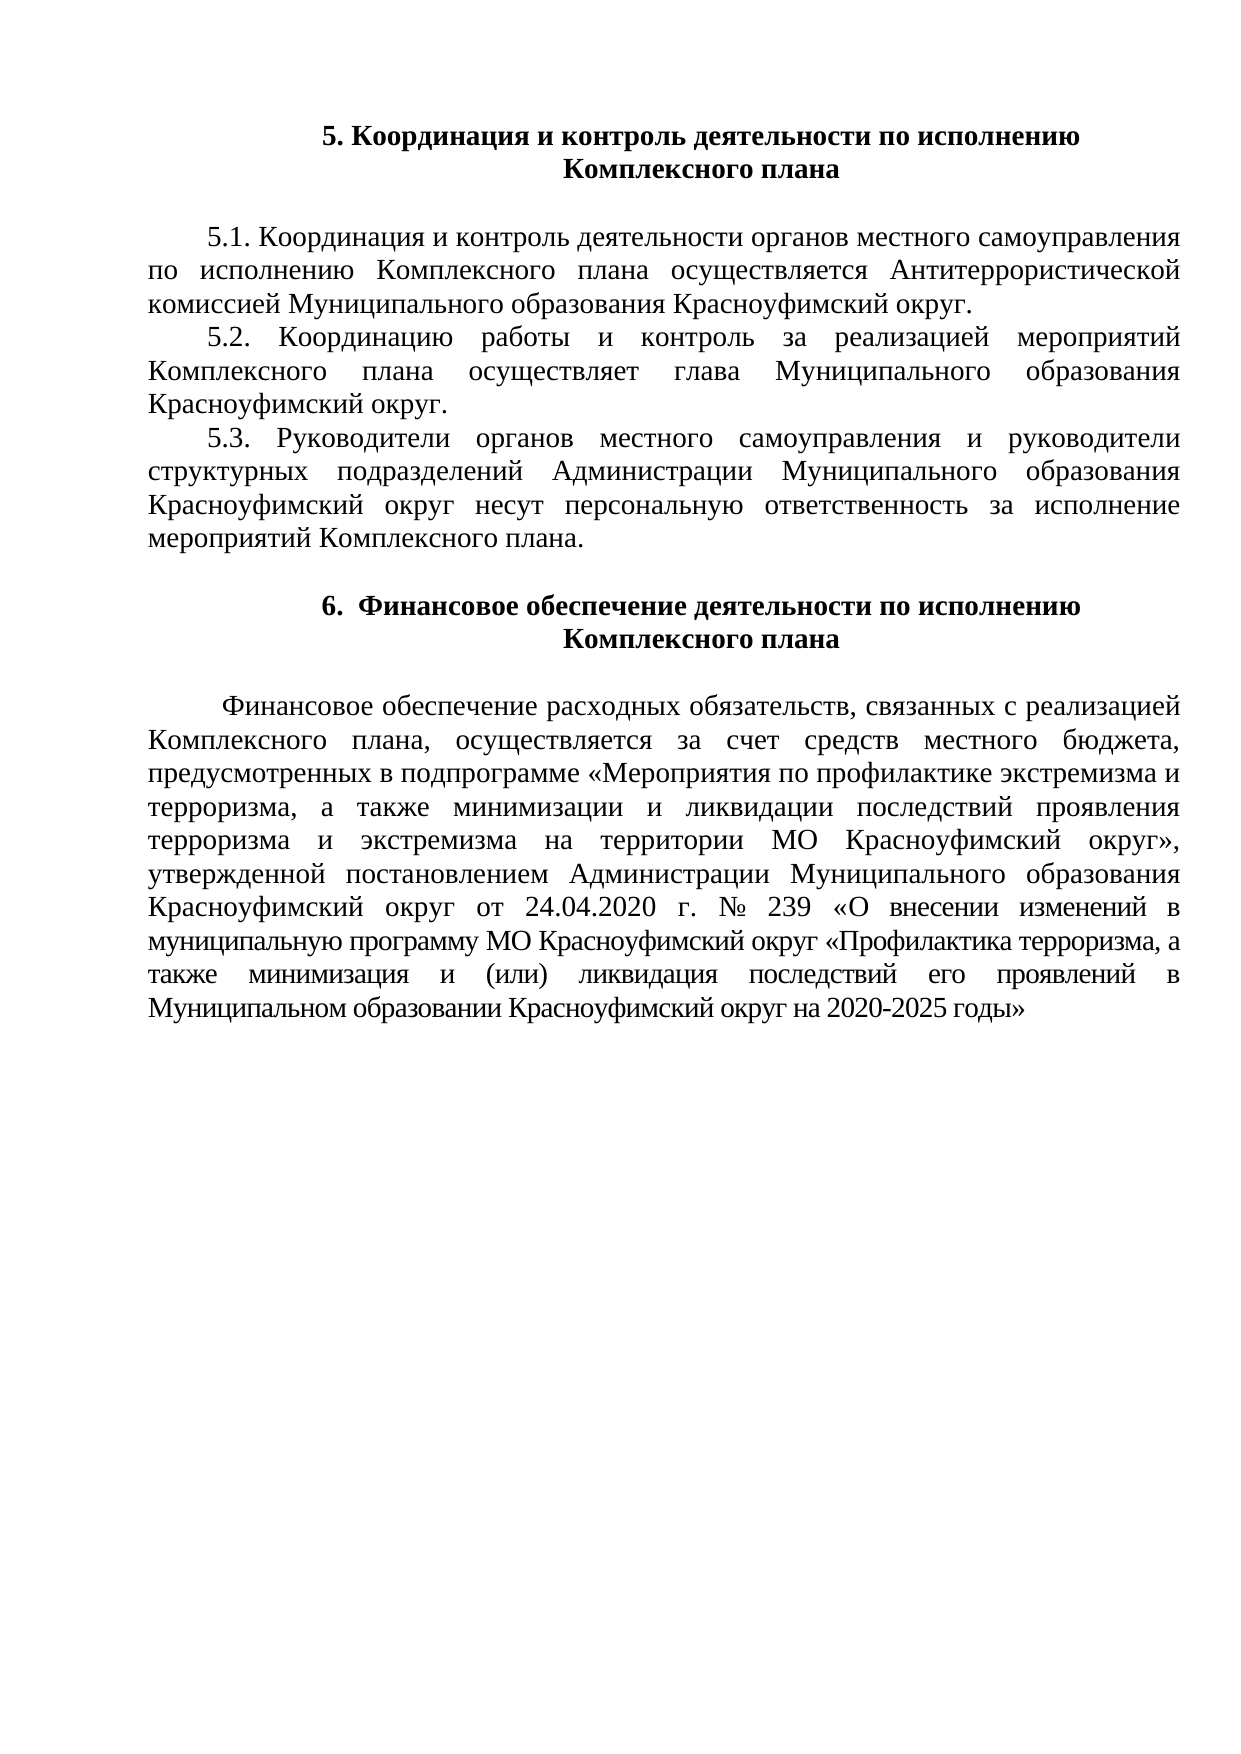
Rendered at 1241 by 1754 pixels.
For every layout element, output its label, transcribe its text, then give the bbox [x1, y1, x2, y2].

text 5.3. Руководители органов местного самоуправления и руководители структурных подразделений Администрации Муниципального образования Красноуфимский округ несут персональную ответственность за исполнение мероприятий Комплексного плана. [148, 420, 1181, 554]
text 6. Финансовое обеспечение деятельности по исполнению [148, 588, 1181, 621]
text Комплексного плана [148, 621, 1181, 655]
text 5.2. Координацию работы и контроль за реализацией мероприятий Комплексного плана осуществляет глава Муниципального образования Красноуфимский округ. [148, 319, 1181, 420]
text 5.1. Координация и контроль деятельности органов местного самоуправления по исполнению Комплексного плана осуществляется Антитеррористической комиссией Муниципального образования Красноуфимский округ. [148, 219, 1181, 319]
text Комплексного плана [148, 152, 1181, 185]
text 5. Координация и контроль деятельности по исполнению [148, 118, 1181, 152]
text Финансовое обеспечение расходных обязательств, связанных с реализацией Комплексного плана, осуществляется за счет средств местного бюджета, предусмотренных в подпрограмме «Мероприятия по профилактике экстремизма и терроризма, а также минимизации и ликвидации последствий проявления терроризма и экстремизма на территории МО Красноуфимский округ», утвержденной постановлением Администрации Муниципального образования Красноуфимский округ от 24.04.2020 г. № 239 «О внесении изменений в муниципальную программу МО Красноуфимский округ «Профилактика терроризма, а также минимизация и (или) ликвидация последствий его проявлений в Муниципальном образовании Красноуфимский округ на 2020-2025 годы» [148, 688, 1181, 1024]
